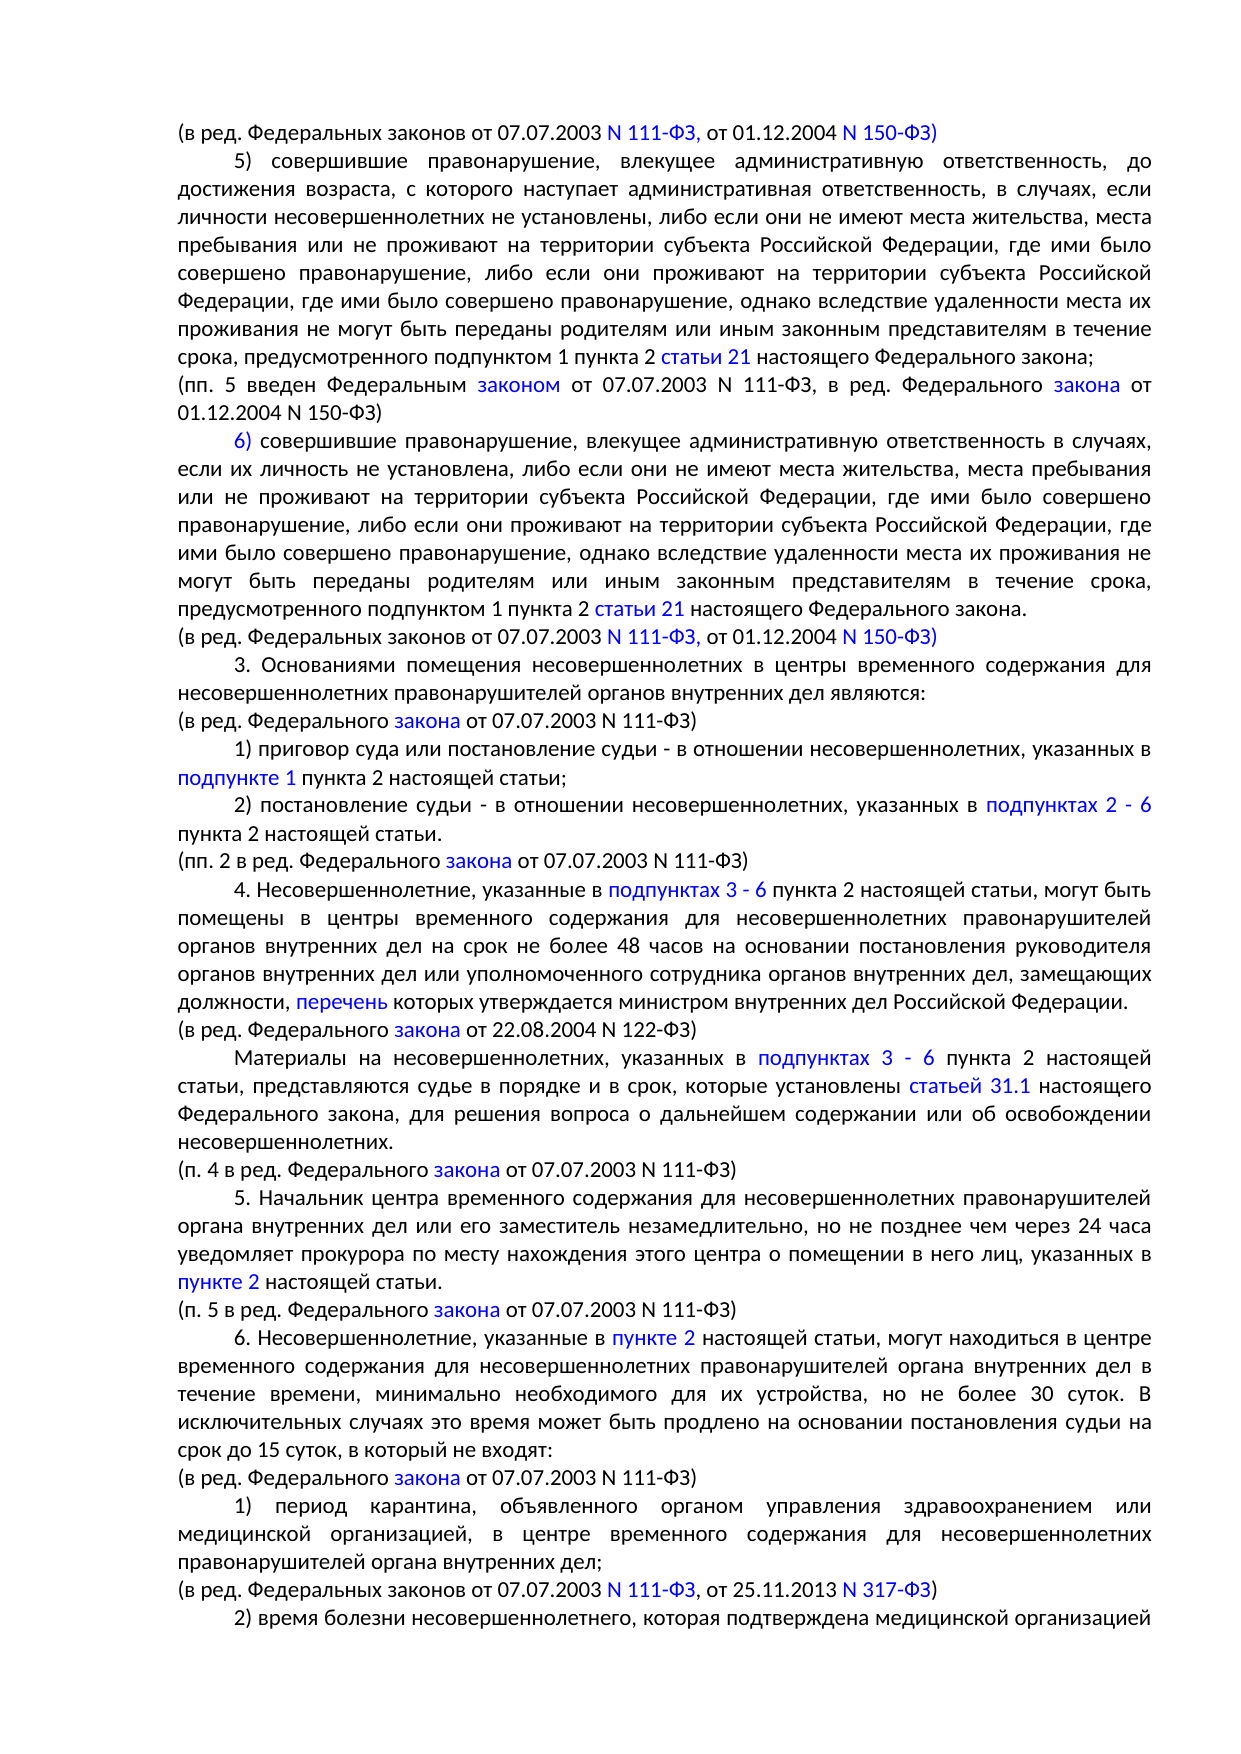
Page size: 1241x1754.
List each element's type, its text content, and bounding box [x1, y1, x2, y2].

text (в ред. Федеральных законов от 07.07.2003 N 111-ФЗ, от 25.11.2013 N 317-ФЗ) [177, 1575, 1152, 1603]
text (в ред. Федерального закона от 22.08.2004 N 122-ФЗ) [177, 1015, 1152, 1043]
text 5) совершившие правонарушение, влекущее административную ответственность, до достижения возраста, с которого наступает административная ответственность, в случаях, если личности несовершеннолетних не установлены, либо если они не имеют места жительства, места пребывания или не проживают на территории субъекта Российской Федерации, где ими было совершено правонарушение, либо если они проживают на территории субъекта Российской Федерации, где ими было совершено правонарушение, однако вследствие удаленности места их проживания не могут быть переданы родителям или иным законным представителям в течение срока, предусмотренного подпунктом 1 пункта 2 статьи 21 настоящего Федерального закона; [177, 146, 1152, 370]
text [177, 1603, 1152, 1631]
text (в ред. Федеральных законов от 07.07.2003 N 111-ФЗ, от 01.12.2004 N 150-ФЗ) [177, 622, 1152, 651]
text 3. Основаниями помещения несовершеннолетних в центры временного содержания для несовершеннолетних правонарушителей органов внутренних дел являются: [177, 651, 1152, 707]
text 1) приговор суда или постановление судьи - в отношении несовершеннолетних, указанных в подпункте 1 пункта 2 настоящей статьи; [177, 734, 1152, 791]
text 5. Начальник центра временного содержания для несовершеннолетних правонарушителей органа внутренних дел или его заместитель незамедлительно, но не позднее чем через 24 часа уведомляет прокурора по месту нахождения этого центра о помещении в него лиц, указанных в пункте 2 настоящей статьи. [177, 1183, 1152, 1295]
text (пп. 2 в ред. Федерального закона от 07.07.2003 N 111-ФЗ) [177, 847, 1152, 875]
text Материалы на несовершеннолетних, указанных в подпунктах 3 - 6 пункта 2 настоящей статьи, представляются судье в порядке и в срок, которые установлены статьей 31.1 настоящего Федерального закона, для решения вопроса о дальнейшем содержании или об освобождении несовершеннолетних. [177, 1043, 1152, 1155]
text 2) постановление судьи - в отношении несовершеннолетних, указанных в подпунктах 2 - 6 пункта 2 настоящей статьи. [177, 791, 1152, 847]
text (п. 5 в ред. Федерального закона от 07.07.2003 N 111-ФЗ) [177, 1295, 1152, 1323]
text (в ред. Федеральных законов от 07.07.2003 N 111-ФЗ, от 01.12.2004 N 150-ФЗ) [177, 118, 1152, 146]
text (в ред. Федерального закона от 07.07.2003 N 111-ФЗ) [177, 707, 1152, 734]
text (п. 4 в ред. Федерального закона от 07.07.2003 N 111-ФЗ) [177, 1155, 1152, 1183]
text 4. Несовершеннолетние, указанные в подпунктах 3 - 6 пункта 2 настоящей статьи, могут быть помещены в центры временного содержания для несовершеннолетних правонарушителей органов внутренних дел на срок не более 48 часов на основании постановления руководителя органов внутренних дел или уполномоченного сотрудника органов внутренних дел, замещающих должности, перечень которых утверждается министром внутренних дел Российской Федерации. [177, 875, 1152, 1015]
text 6. Несовершеннолетние, указанные в пункте 2 настоящей статьи, могут находиться в центре временного содержания для несовершеннолетних правонарушителей органа внутренних дел в течение времени, минимально необходимого для их устройства, но не более 30 суток. В исключительных случаях это время может быть продлено на основании постановления судьи на срок до 15 суток, в который не входят: [177, 1323, 1152, 1463]
text (в ред. Федерального закона от 07.07.2003 N 111-ФЗ) [177, 1463, 1152, 1491]
text 6) совершившие правонарушение, влекущее административную ответственность в случаях, если их личность не установлена, либо если они не имеют места жительства, места пребывания или не проживают на территории субъекта Российской Федерации, где ими было совершено правонарушение, либо если они проживают на территории субъекта Российской Федерации, где ими было совершено правонарушение, однако вследствие удаленности места их проживания не могут быть переданы родителям или иным законным представителям в течение срока, предусмотренного подпунктом 1 пункта 2 статьи 21 настоящего Федерального закона. [177, 426, 1152, 622]
text (пп. 5 введен Федеральным законом от 07.07.2003 N 111-ФЗ, в ред. Федерального закона от 01.12.2004 N 150-ФЗ) [177, 370, 1152, 426]
text 1) период карантина, объявленного органом управления здравоохранением или медицинской организацией, в центре временного содержания для несовершеннолетних правонарушителей органа внутренних дел; [177, 1491, 1152, 1575]
